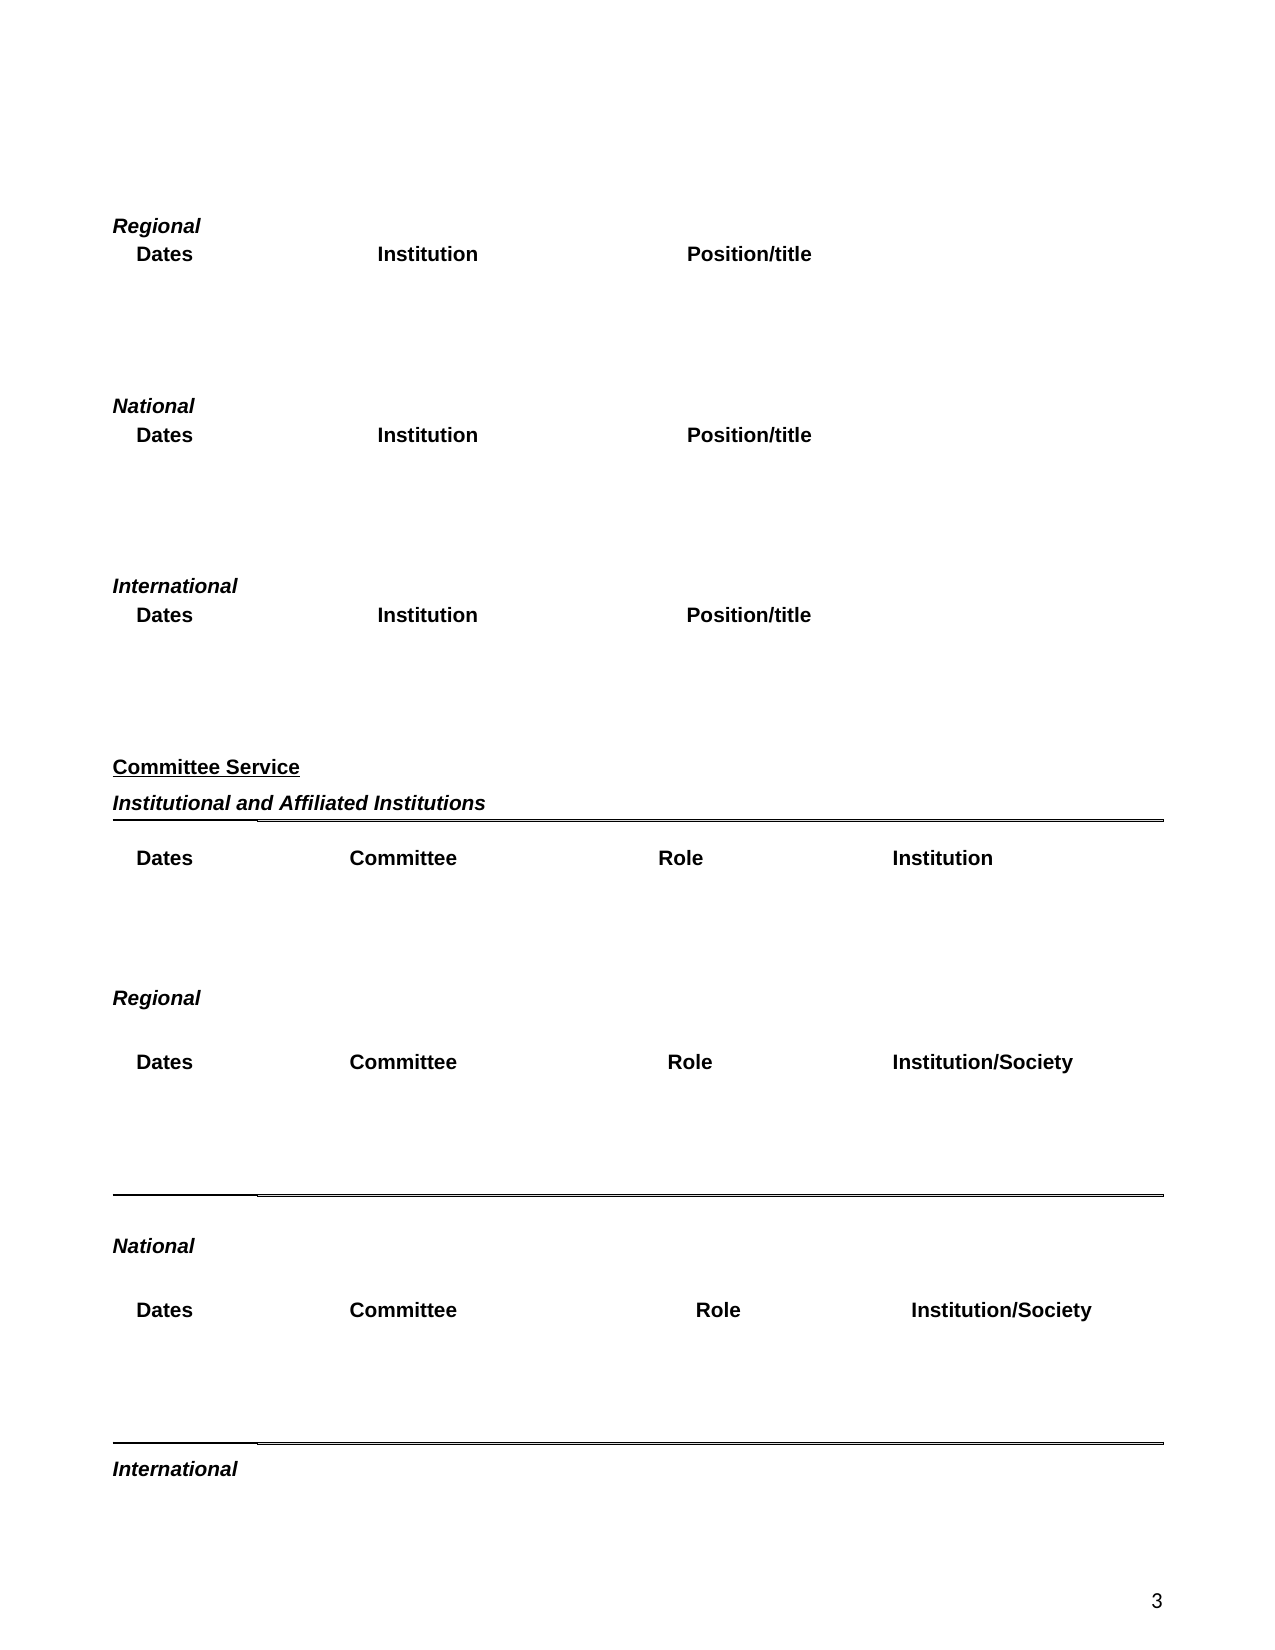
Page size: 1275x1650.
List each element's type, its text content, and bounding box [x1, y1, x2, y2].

text International [112, 574, 1162, 598]
text Regional [112, 986, 1162, 1009]
text Dates Institution Position/title [136, 242, 1162, 266]
text Dates Committee Role Institution/Society [136, 1050, 1162, 1074]
text Dates Institution Position/title [136, 422, 1162, 446]
text International [112, 1457, 1162, 1481]
text Dates Institution Position/title [136, 602, 1162, 626]
text Committee Service [112, 754, 1162, 778]
text National [112, 1233, 1162, 1257]
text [136, 1298, 1162, 1322]
text Dates Committee Role Institution [136, 846, 1191, 870]
text National [112, 394, 1162, 418]
text Regional [112, 214, 1162, 238]
text Institutional and Affiliated Institutions [112, 791, 1162, 815]
